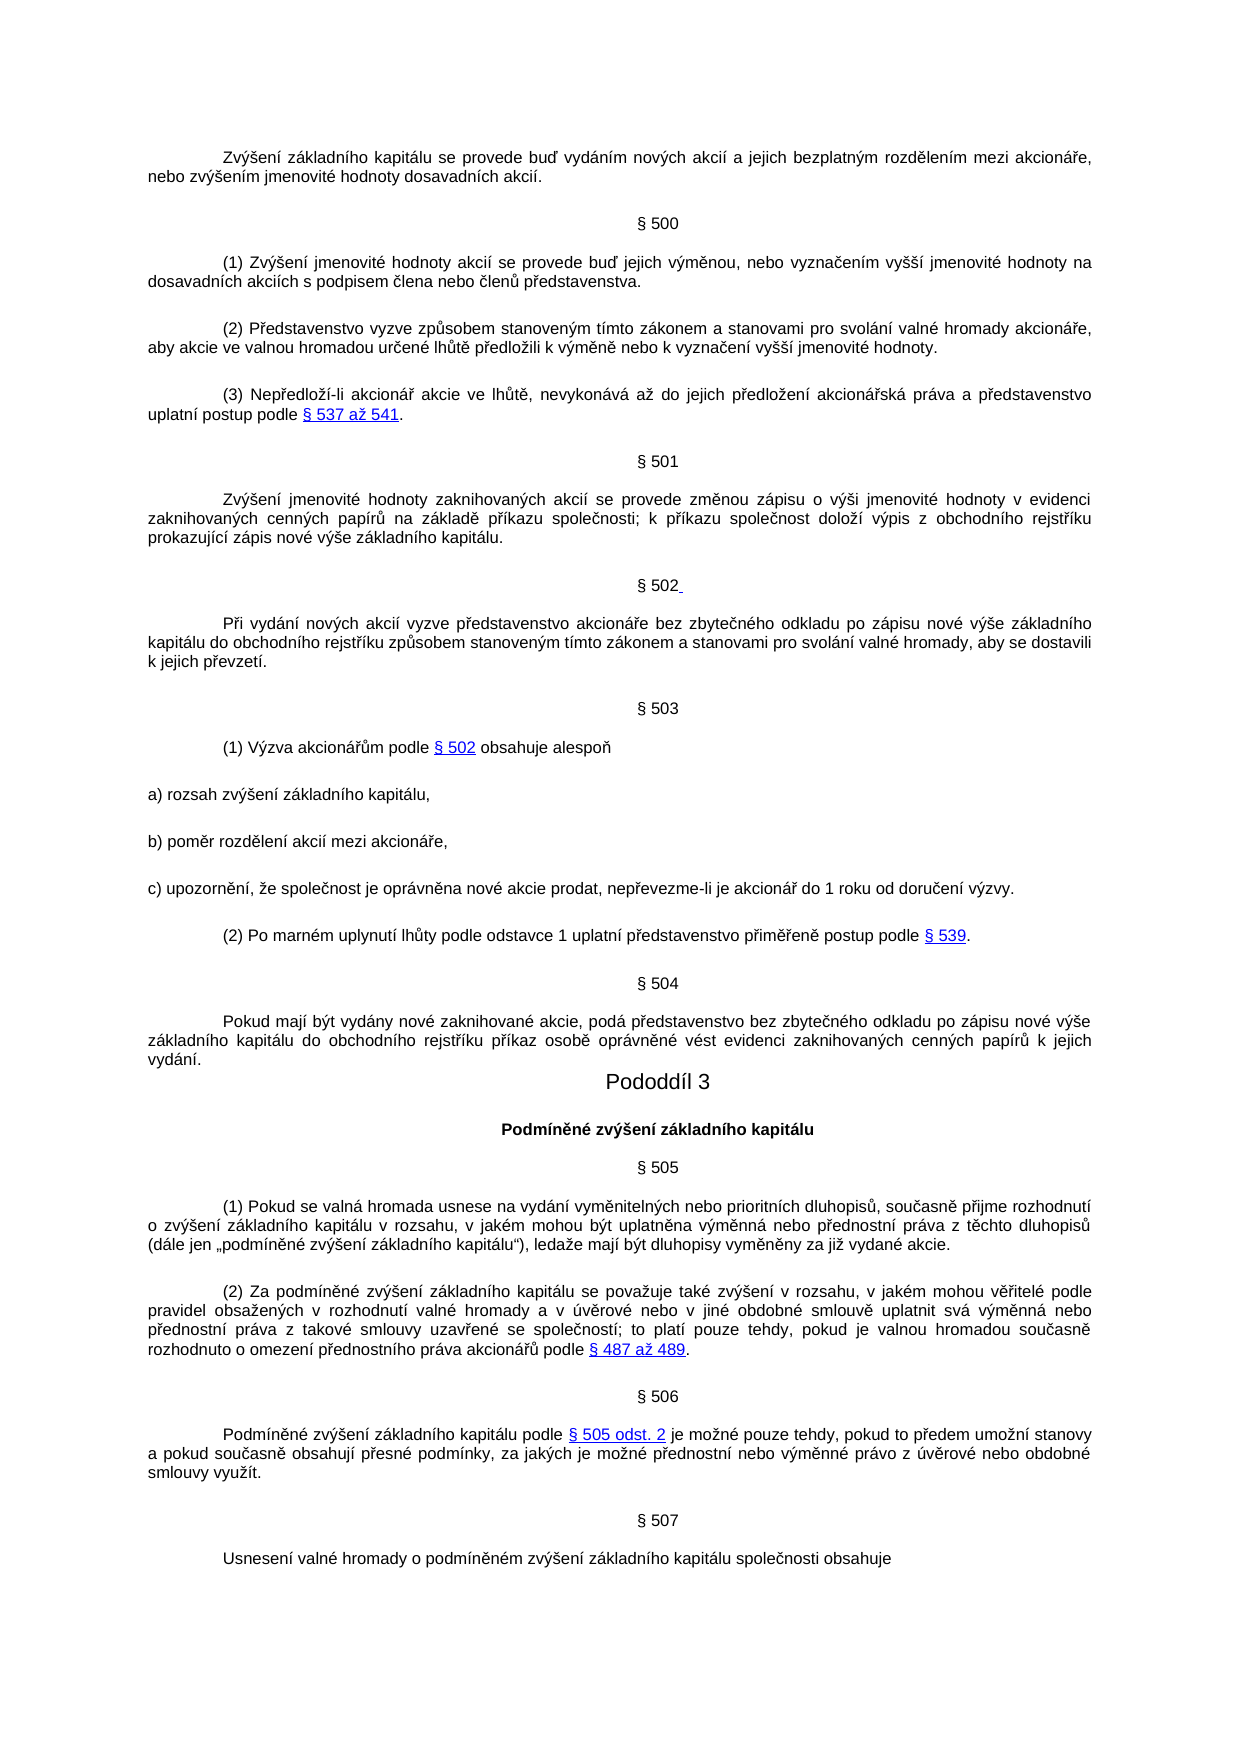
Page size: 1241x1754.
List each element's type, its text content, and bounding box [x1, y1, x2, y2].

text § 500 [148, 214, 1092, 233]
text Usnesení valné hromady o podmíněném zvýšení základního kapitálu společnosti obsahuje [148, 1549, 1092, 1568]
text (1) Pokud se valná hromada usnese na vydání vyměnitelných nebo prioritních dluhopisů, současně přijme rozhodnutí o zvýšení základního kapitálu v rozsahu, v jakém mohou být uplatněna výměnná nebo přednostní práva z těchto dluhopisů (dále jen „podmíněné zvýšení základního kapitálu“), ledaže mají být dluhopisy vyměněny za již vydané akcie. [148, 1196, 1092, 1254]
text Podmíněné zvýšení základního kapitálu podle § 505 odst. 2 je možné pouze tehdy, pokud to předem umožní stanovy a pokud současně obsahují přesné podmínky, za jakých je možné přednostní nebo výměnné právo z úvěrové nebo obdobné smlouvy využít. [148, 1425, 1092, 1482]
text Zvýšení jmenovité hodnoty zaknihovaných akcií se provede změnou zápisu o výši jmenovité hodnoty v evidenci zaknihovaných cenných papírů na základě příkazu společnosti; k příkazu společnost doloží výpis z obchodního rejstříku prokazující zápis nové výše základního kapitálu. [148, 490, 1092, 547]
text a) rozsah zvýšení základního kapitálu, [148, 785, 1092, 804]
text (2) Za podmíněné zvýšení základního kapitálu se považuje také zvýšení v rozsahu, v jakém mohou věřitelé podle pravidel obsažených v rozhodnutí valné hromady a v úvěrové nebo v jiné obdobné smlouvě uplatnit svá výměnná nebo přednostní práva z takové smlouvy uzavřené se společností; to platí pouze tehdy, pokud je valnou hromadou současně rozhodnuto o omezení přednostního práva akcionářů podle § 487 až 489. [148, 1282, 1092, 1358]
text § 503 [148, 699, 1092, 718]
text Podmíněné zvýšení základního kapitálu [148, 1120, 1092, 1139]
text Pododdíl 3 [148, 1069, 1092, 1094]
text c) upozornění, že společnost je oprávněna nové akcie prodat, nepřevezme-li je akcionář do 1 roku od doručení výzvy. [148, 879, 1092, 898]
text § 507 [148, 1510, 1092, 1529]
text Pokud mají být vydány nové zaknihované akcie, podá představenstvo bez zbytečného odkladu po zápisu nové výše základního kapitálu do obchodního rejstříku příkaz osobě oprávněné vést evidenci zaknihovaných cenných papírů k jejich vydání. [148, 1012, 1092, 1069]
text b) poměr rozdělení akcií mezi akcionáře, [148, 832, 1092, 851]
text § 504 [148, 973, 1092, 993]
text (1) Zvýšení jmenovité hodnoty akcií se provede buď jejich výměnou, nebo vyznačením vyšší jmenovité hodnoty na dosavadních akciích s podpisem člena nebo členů představenstva. [148, 252, 1092, 291]
text § 501 [148, 451, 1092, 471]
text § 506 [148, 1387, 1092, 1406]
text (3) Nepředloží-li akcionář akcie ve lhůtě, nevykonává až do jejich předložení akcionářská práva a představenstvo uplatní postup podle § 537 až 541. [148, 385, 1092, 423]
text § 505 [148, 1158, 1092, 1177]
text § 502 [148, 575, 1092, 594]
text Při vydání nových akcií vyzve představenstvo akcionáře bez zbytečného odkladu po zápisu nové výše základního kapitálu do obchodního rejstříku způsobem stanoveným tímto zákonem a stanovami pro svolání valné hromady, aby se dostavili k jejich převzetí. [148, 614, 1092, 671]
text Zvýšení základního kapitálu se provede buď vydáním nových akcií a jejich bezplatným rozdělením mezi akcionáře, nebo zvýšením jmenovité hodnoty dosavadních akcií. [148, 148, 1092, 186]
text (2) Po marném uplynutí lhůty podle odstavce 1 uplatní představenstvo přiměřeně postup podle § 539. [148, 926, 1092, 945]
text (2) Představenstvo vyzve způsobem stanoveným tímto zákonem a stanovami pro svolání valné hromady akcionáře, aby akcie ve valnou hromadou určené lhůtě předložili k výměně nebo k vyznačení vyšší jmenovité hodnoty. [148, 319, 1092, 357]
text (1) Výzva akcionářům podle § 502 obsahuje alespoň [148, 737, 1092, 757]
